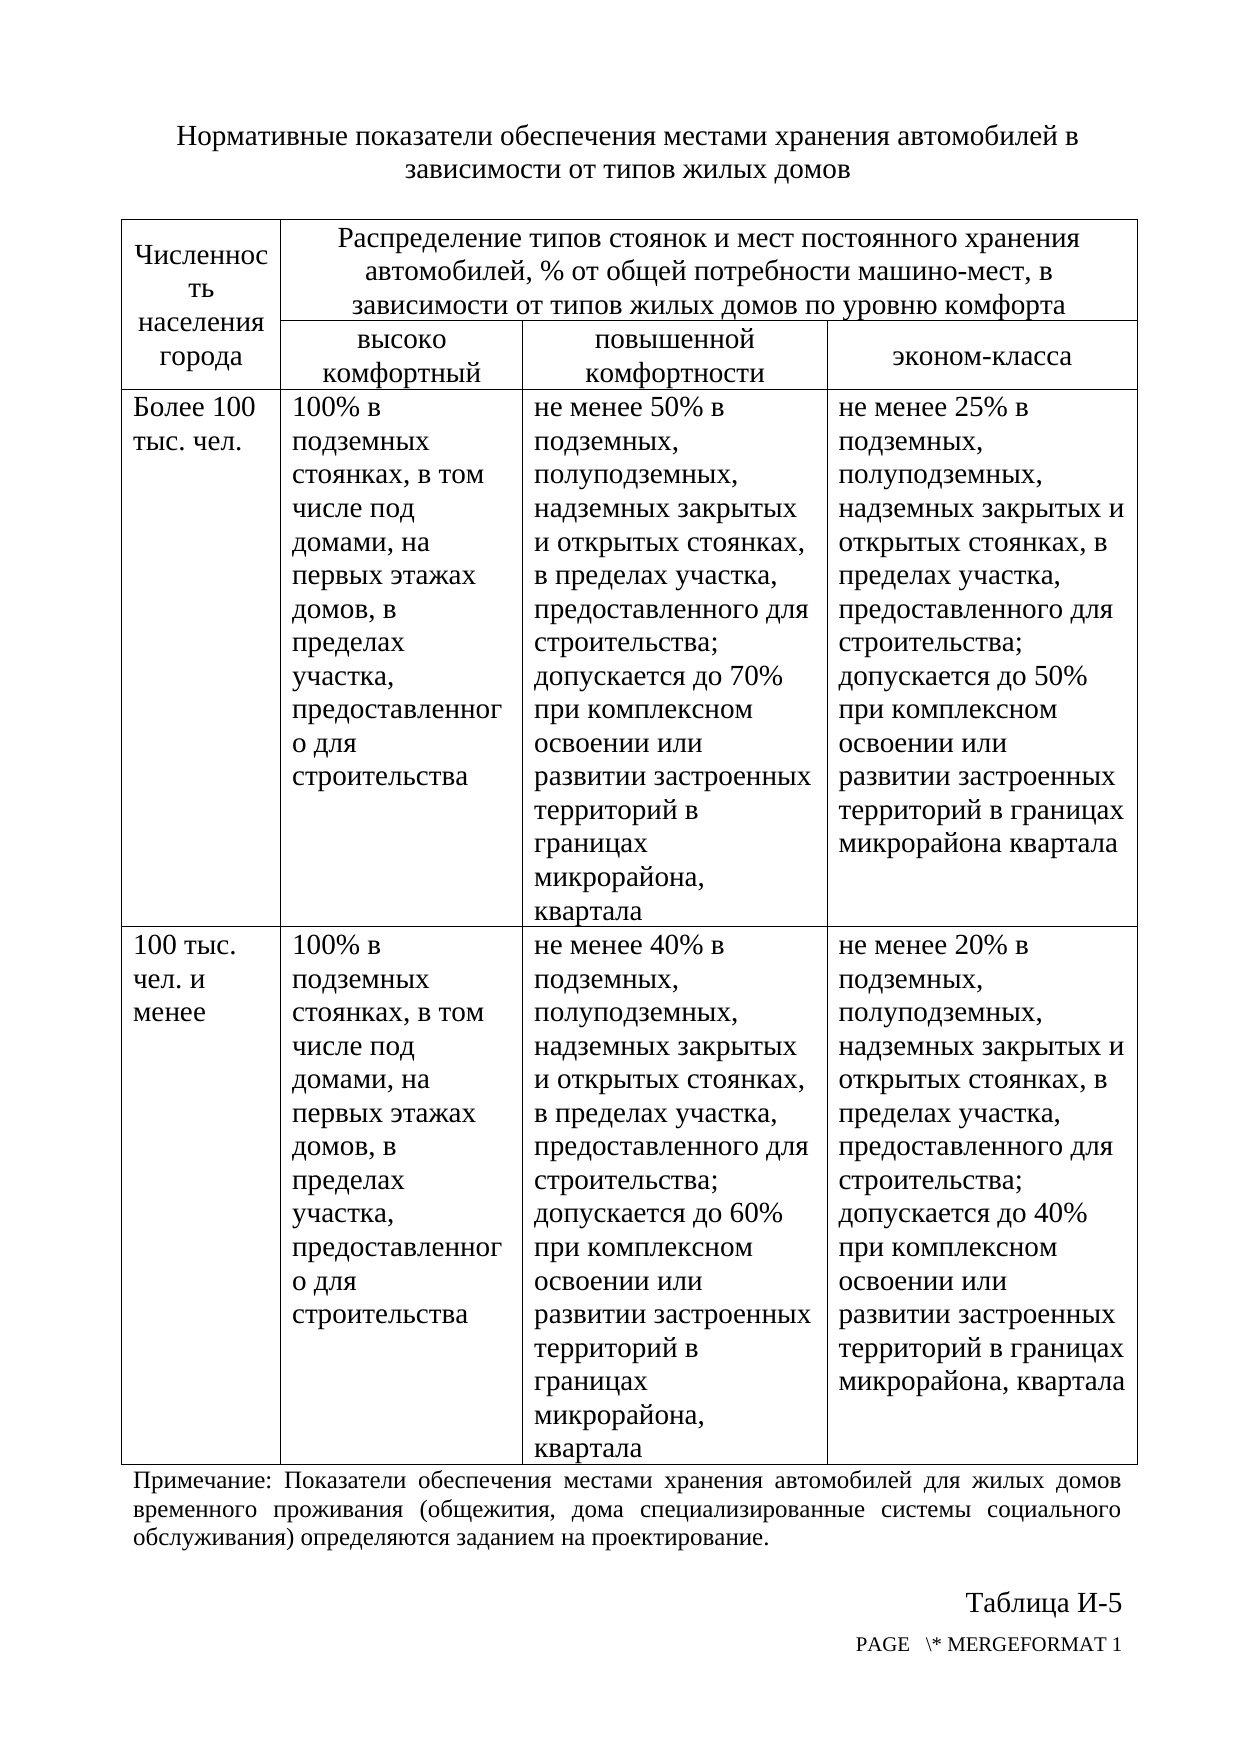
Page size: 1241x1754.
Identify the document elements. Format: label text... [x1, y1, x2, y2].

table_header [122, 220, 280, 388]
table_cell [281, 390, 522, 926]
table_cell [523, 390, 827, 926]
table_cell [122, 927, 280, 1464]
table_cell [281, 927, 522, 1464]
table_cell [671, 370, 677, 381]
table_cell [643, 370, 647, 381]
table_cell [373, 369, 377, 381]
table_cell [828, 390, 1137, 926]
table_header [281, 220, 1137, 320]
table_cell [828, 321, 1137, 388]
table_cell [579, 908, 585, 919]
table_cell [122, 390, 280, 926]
text Таблица И-5 [133, 1585, 1122, 1618]
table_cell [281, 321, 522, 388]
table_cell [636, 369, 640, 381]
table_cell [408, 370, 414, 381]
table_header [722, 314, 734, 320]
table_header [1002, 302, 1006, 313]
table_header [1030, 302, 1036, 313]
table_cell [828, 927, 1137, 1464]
text Примечание: Показатели обеспечения местами хранения автомобилей для жилых домов временного проживания (общежития, дома специализированные системы социального обслуживания) определяются заданием на проектирование. [133, 1465, 1122, 1551]
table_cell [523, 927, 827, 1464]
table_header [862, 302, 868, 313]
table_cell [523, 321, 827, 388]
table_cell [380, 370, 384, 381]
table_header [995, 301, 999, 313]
text Нормативные показатели обеспечения местами хранения автомобилей в зависимости от типов жилых домов [133, 118, 1122, 185]
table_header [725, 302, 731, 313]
